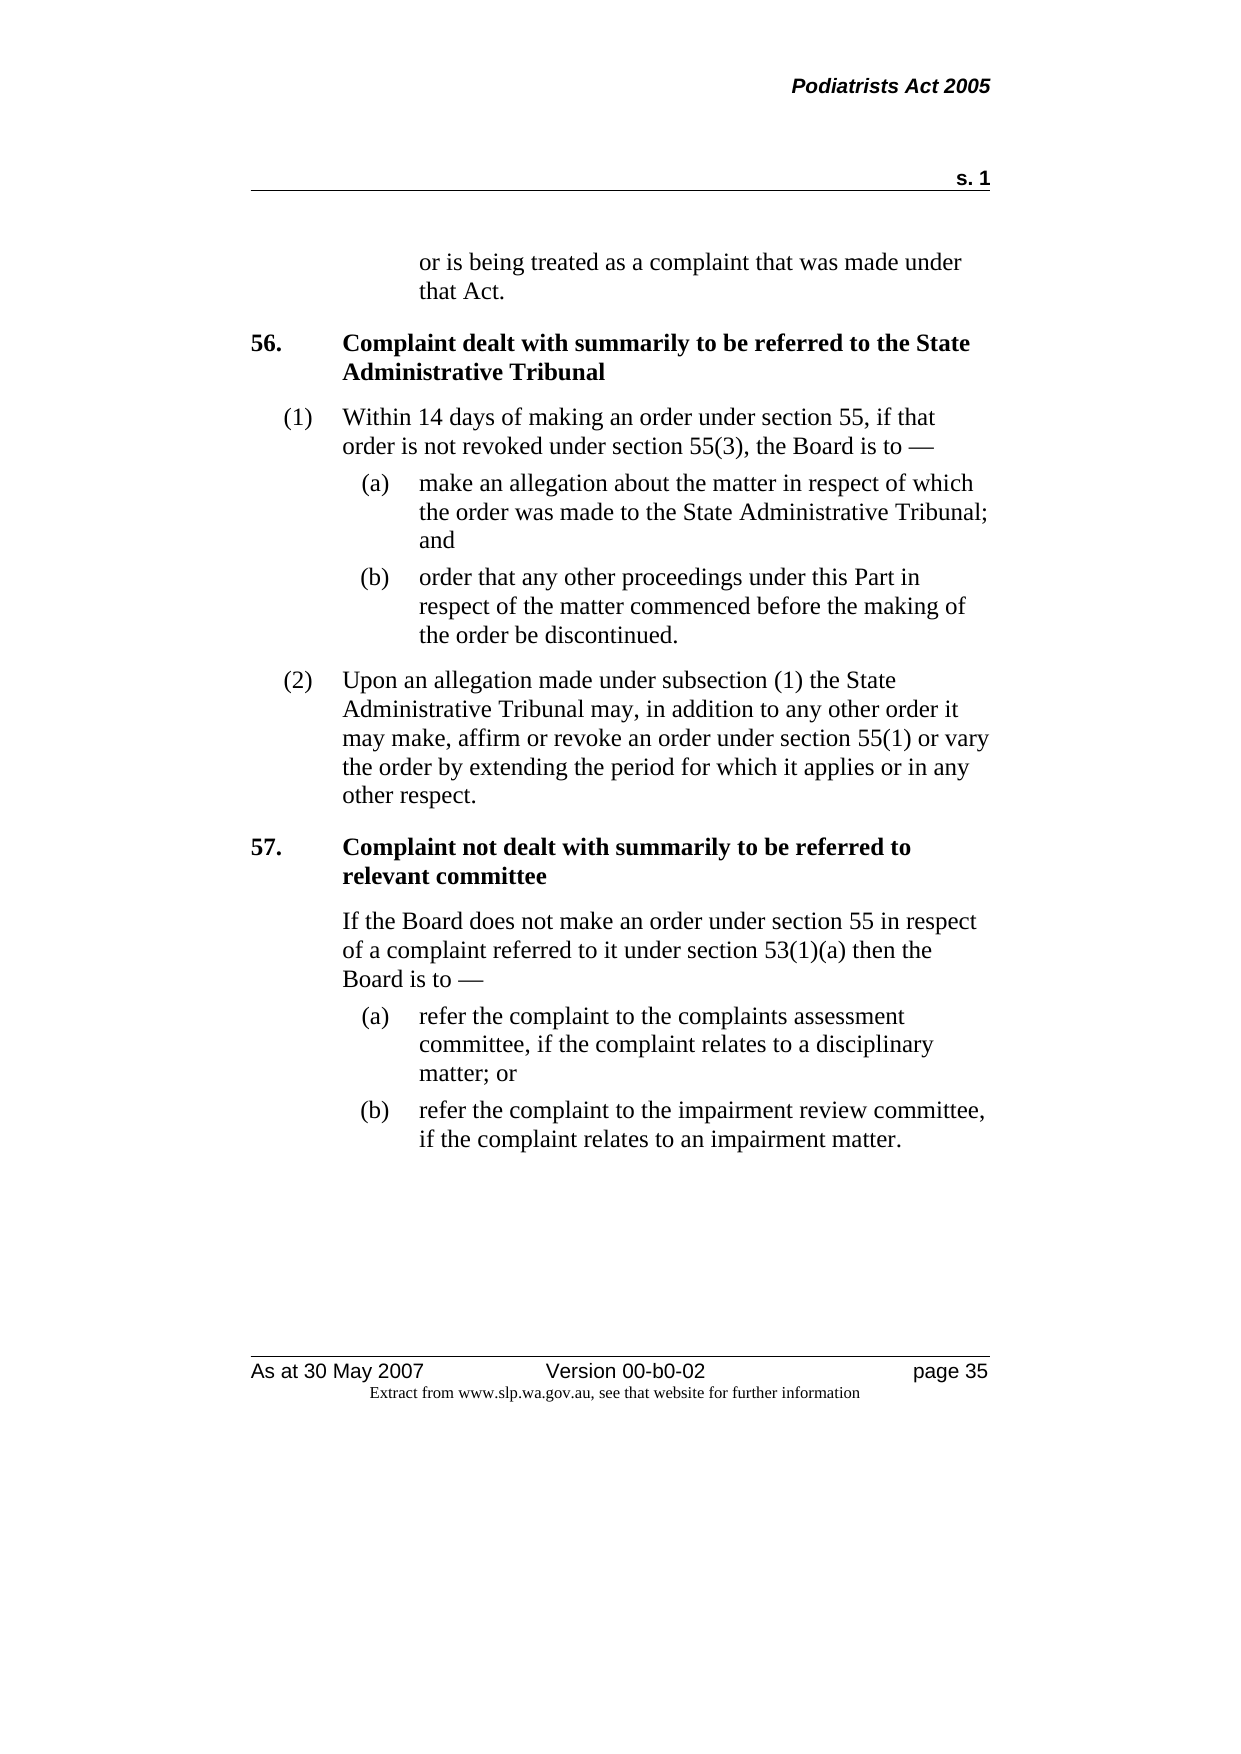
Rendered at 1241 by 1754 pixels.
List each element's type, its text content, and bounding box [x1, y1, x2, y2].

text (a) make an allegation about the matter in respect of which the order was made to the State Administrative Tribunal; and [251, 468, 990, 554]
subtitle 57. Complaint not dealt with summarily to be referred to relevant committee [251, 832, 990, 889]
text (2) Upon an allegation made under subsection (1) the State Administrative Tribunal may, in addition to any other order it may make, affirm or revoke an order under section 55(1) or vary the order by extending the period for which it applies or in any other respect. [251, 665, 990, 809]
text (b) order that any other proceedings under this Part in respect of the matter commenced before the making of the order be discontinued. [251, 562, 990, 649]
text (1) Within 14 days of making an order under section 55, if that order is not revoked under section 55(3), the Board is to — [251, 402, 990, 459]
text (a) refer the complaint to the complaints assessment committee, if the complaint relates to a disciplinary matter; or [251, 1001, 990, 1087]
subtitle 56. Complaint dealt with summarily to be referred to the State Administrative Tribunal [251, 328, 990, 385]
text If the Board does not make an order under section 55 in respect of a complaint referred to it under section 53(1)(a) then the Board is to — [251, 906, 990, 992]
text (b) refer the complaint to the impairment review committee, if the complaint relates to an impairment matter. [251, 1095, 990, 1153]
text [251, 247, 990, 305]
